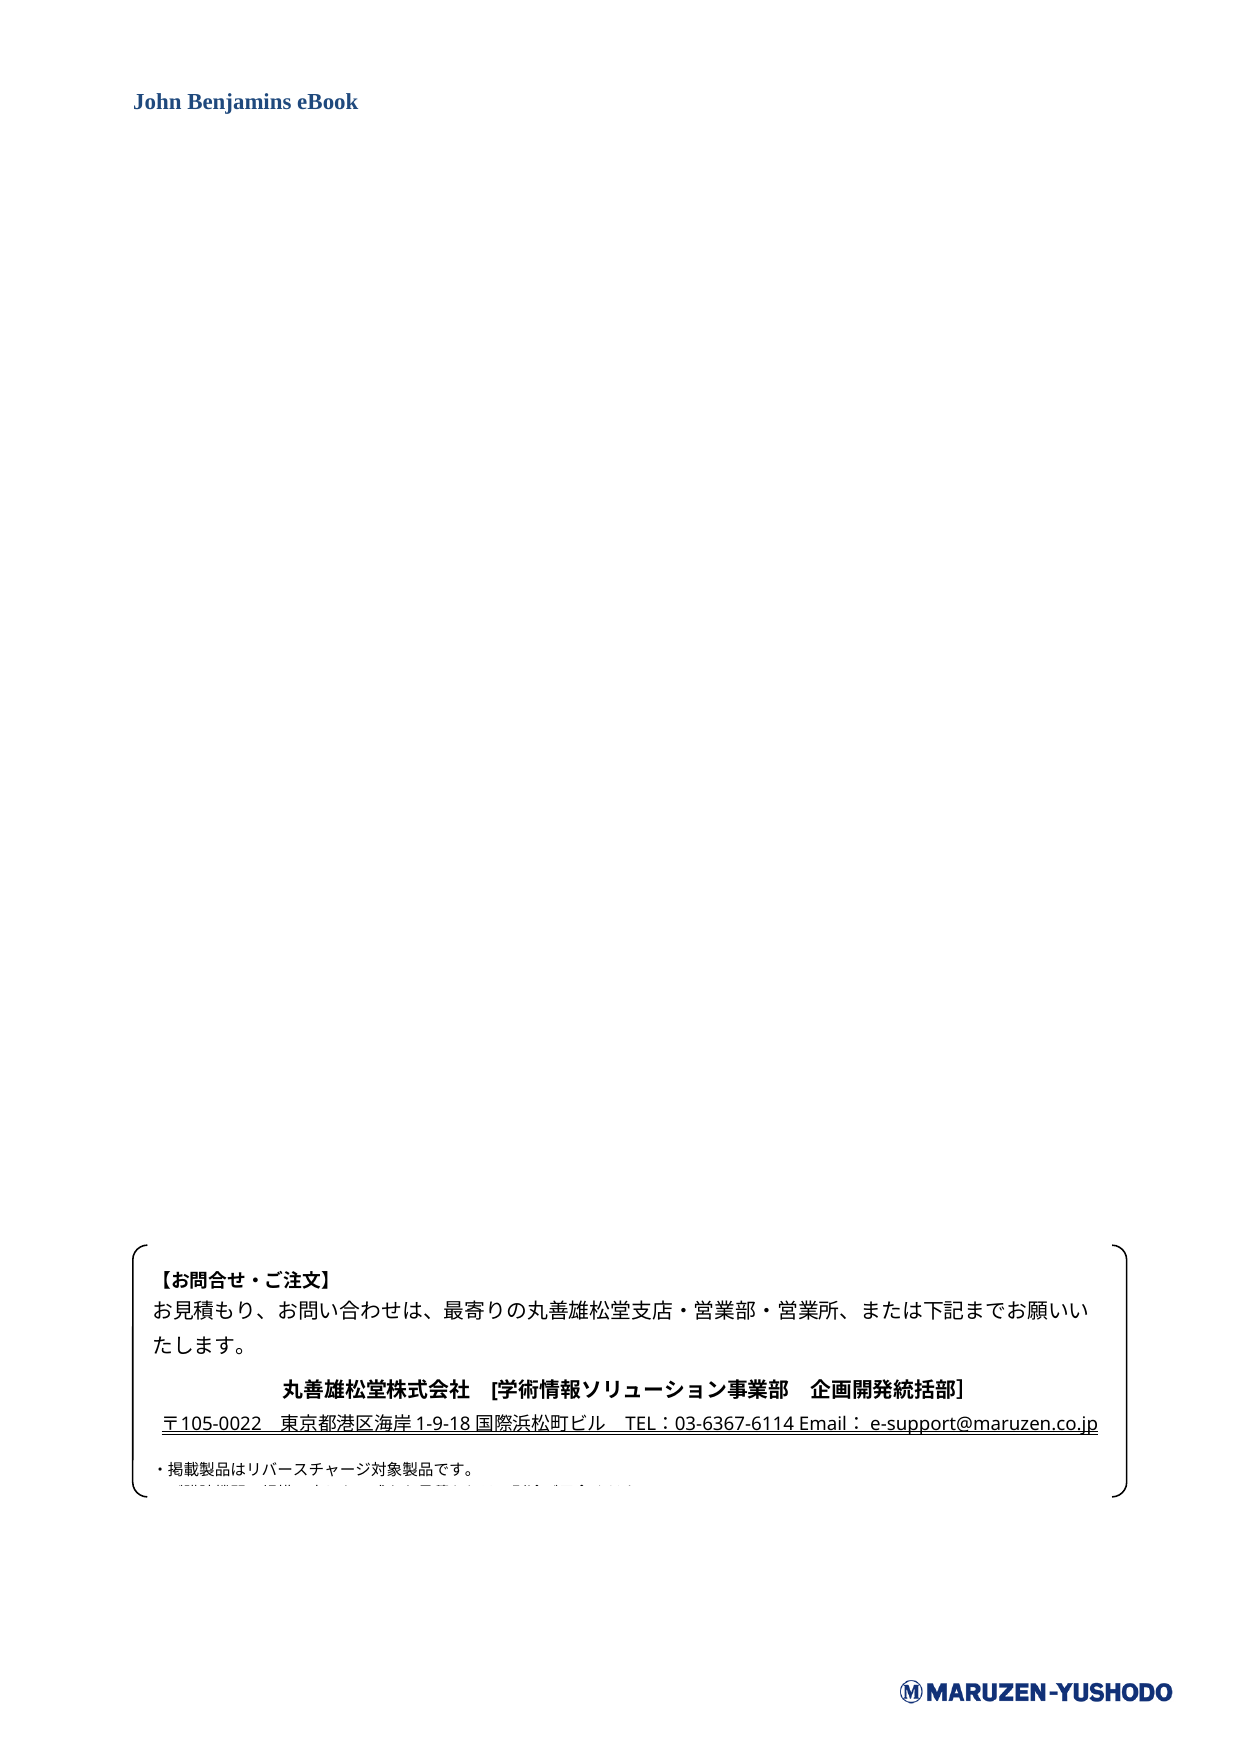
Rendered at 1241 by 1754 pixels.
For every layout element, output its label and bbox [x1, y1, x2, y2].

picture [894, 1674, 1178, 1709]
